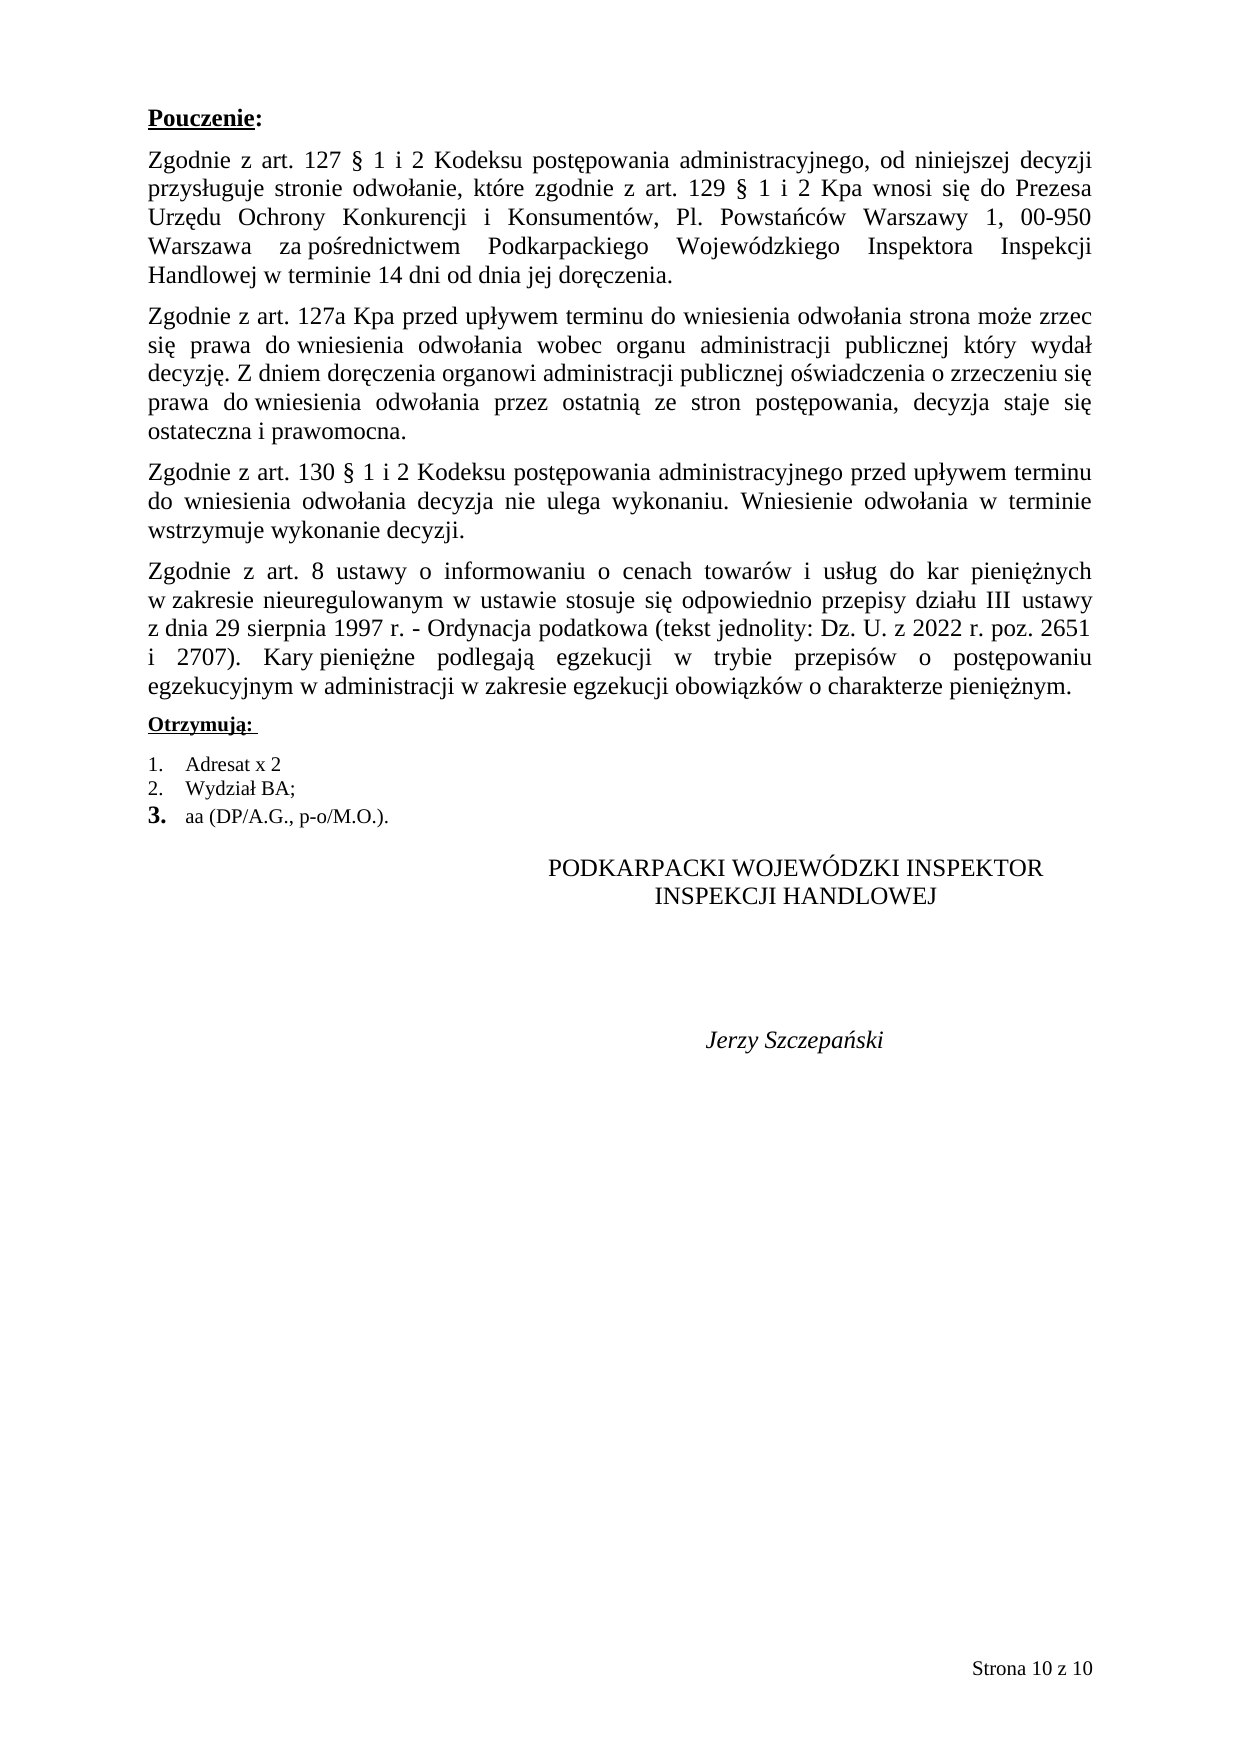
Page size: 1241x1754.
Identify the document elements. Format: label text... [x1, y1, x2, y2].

list Wydział BA; [148, 776, 1093, 800]
text Zgodnie z art. 8 ustawy o informowaniu o cenach towarów i usług do kar pieniężnych w zakresie nieuregulowanym w ustawie stosuje się odpowiednio przepisy działu III ustawy z dnia 29 sierpnia 1997 r. - Ordynacja podatkowa (tekst jednolity: Dz. U. z 2022 r. poz. 2651 i 2707). Kary pieniężne podlegają egzekucji w trybie przepisów o postępowaniu egzekucyjnym w administracji w zakresie egzekucji obowiązków o charakterze pieniężnym. [148, 642, 1093, 700]
text Zgodnie z art. 130 § 1 i 2 Kodeksu postępowania administracyjnego przed upływem terminu do wniesienia odwołania decyzja nie ulega wykonaniu. Wniesienie odwołania w terminie wstrzymuje wykonanie decyzji. [148, 457, 1093, 543]
list Adresat x 2 [148, 752, 1093, 776]
text Pouczenie: [148, 103, 1093, 132]
list aa (DP/A.G., p-o/M.O.). [148, 800, 1093, 829]
text Otrzymują: [148, 712, 1093, 736]
text Zgodnie z art. 127a Kpa przed upływem terminu do wniesienia odwołania strona może zrzec się prawa do wniesienia odwołania wobec organu administracji publicznej który wydał decyzję. Z dniem doręczenia organowi administracji publicznej oświadczenia o zrzeczeniu się prawa do wniesienia odwołania przez ostatnią ze stron postępowania, decyzja staje się ostateczna i prawomocna. [148, 301, 1093, 445]
text Zgodnie z art. 8 ustawy o informowaniu o cenach towarów i usług do kar pieniężnych w zakresie nieuregulowanym w ustawie stosuje się odpowiednio przepisy działu III ustawy z dnia 29 sierpnia 1997 r. - Ordynacja podatkowa (tekst jednolity: Dz. U. z 2022 r. poz. 2651 i 2707). Kary pieniężne podlegają egzekucji w trybie przepisów o postępowaniu egzekucyjnym w administracji w zakresie egzekucji obowiązków o charakterze pieniężnym. [148, 556, 1093, 614]
text Zgodnie z art. 127 § 1 i 2 Kodeksu postępowania administracyjnego, od niniejszej decyzji przysługuje stronie odwołanie, które zgodnie z art. 129 § 1 i 2 Kpa wnosi się do Prezesa Urzędu Ochrony Konkurencji i Konsumentów, Pl. Powstańców Warszawy 1, 00-950 Warszawa za pośrednictwem Podkarpackiego Wojewódzkiego Inspektora Inspekcji Handlowej w terminie 14 dni od dnia jej doręczenia. [148, 145, 1093, 288]
